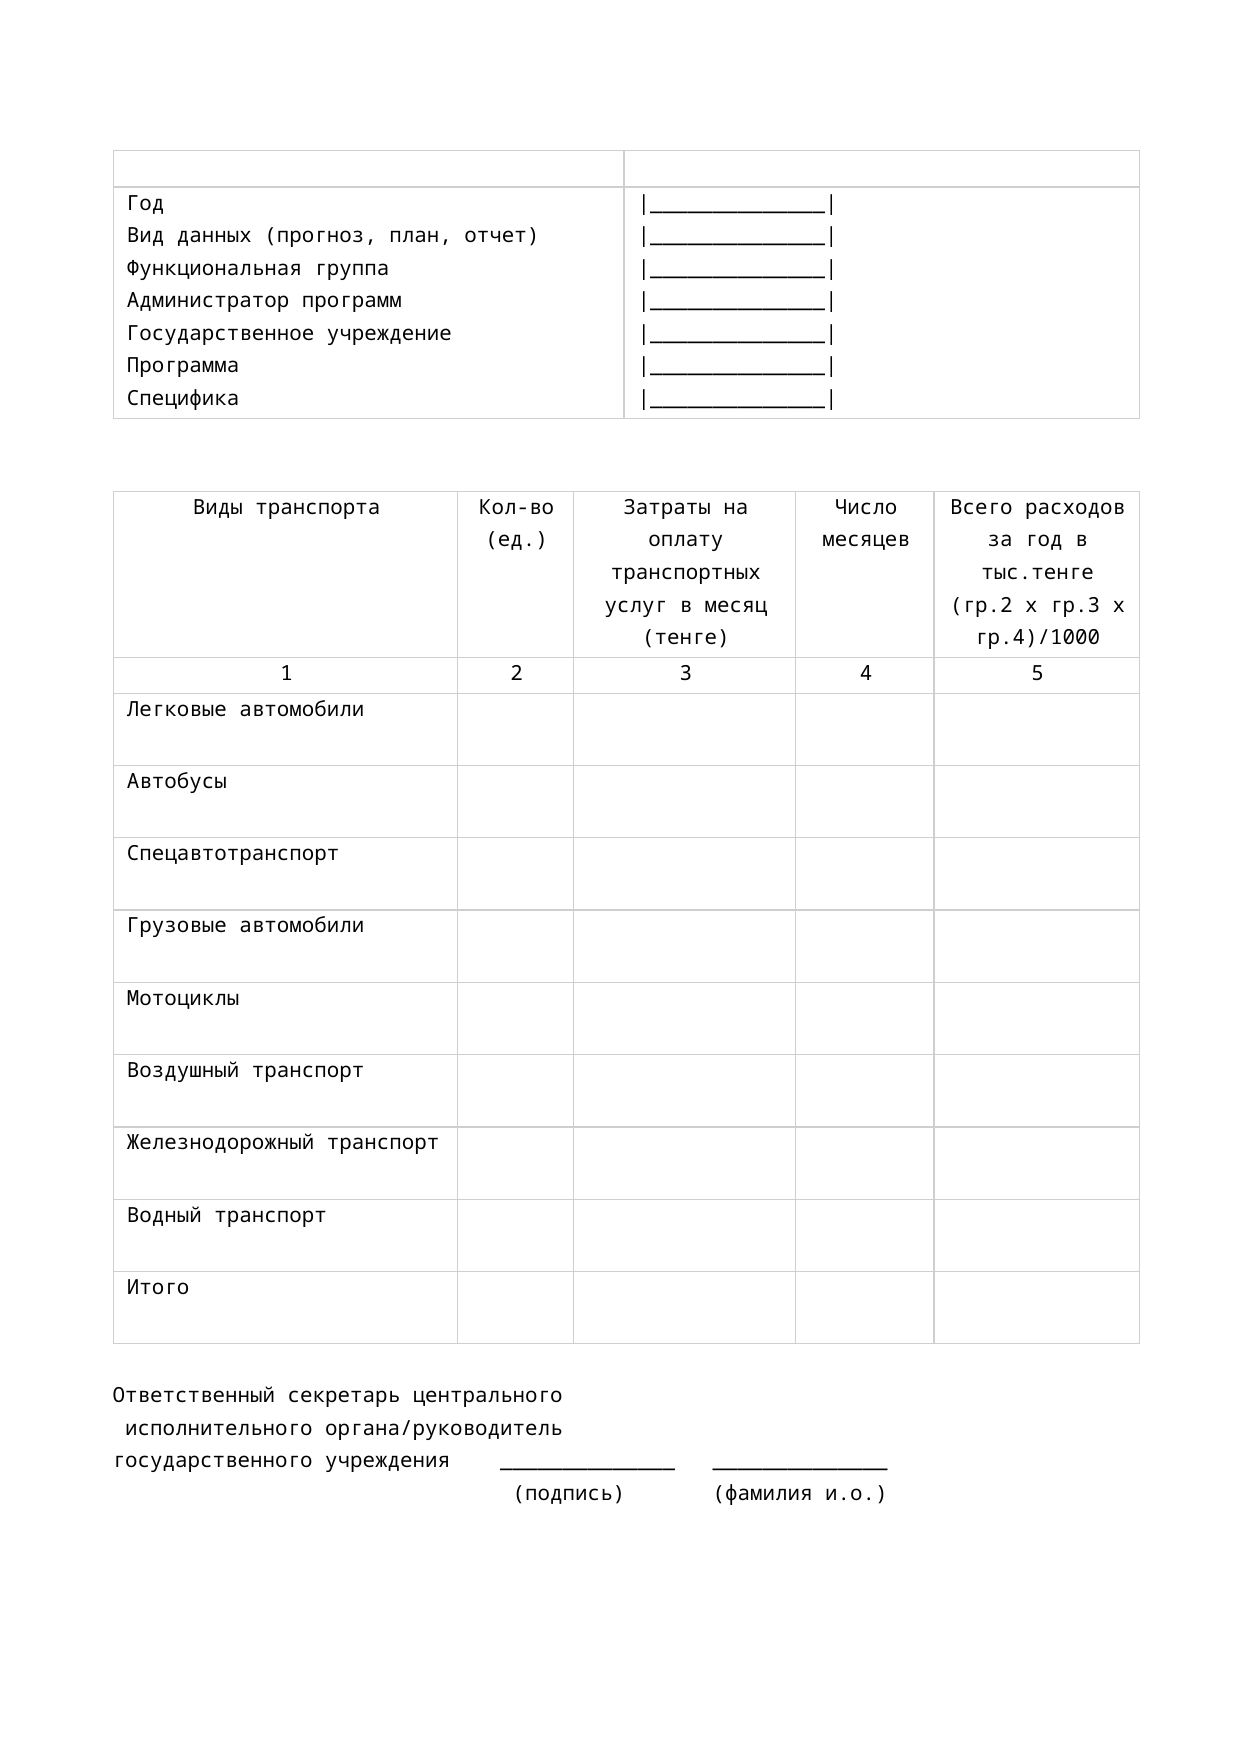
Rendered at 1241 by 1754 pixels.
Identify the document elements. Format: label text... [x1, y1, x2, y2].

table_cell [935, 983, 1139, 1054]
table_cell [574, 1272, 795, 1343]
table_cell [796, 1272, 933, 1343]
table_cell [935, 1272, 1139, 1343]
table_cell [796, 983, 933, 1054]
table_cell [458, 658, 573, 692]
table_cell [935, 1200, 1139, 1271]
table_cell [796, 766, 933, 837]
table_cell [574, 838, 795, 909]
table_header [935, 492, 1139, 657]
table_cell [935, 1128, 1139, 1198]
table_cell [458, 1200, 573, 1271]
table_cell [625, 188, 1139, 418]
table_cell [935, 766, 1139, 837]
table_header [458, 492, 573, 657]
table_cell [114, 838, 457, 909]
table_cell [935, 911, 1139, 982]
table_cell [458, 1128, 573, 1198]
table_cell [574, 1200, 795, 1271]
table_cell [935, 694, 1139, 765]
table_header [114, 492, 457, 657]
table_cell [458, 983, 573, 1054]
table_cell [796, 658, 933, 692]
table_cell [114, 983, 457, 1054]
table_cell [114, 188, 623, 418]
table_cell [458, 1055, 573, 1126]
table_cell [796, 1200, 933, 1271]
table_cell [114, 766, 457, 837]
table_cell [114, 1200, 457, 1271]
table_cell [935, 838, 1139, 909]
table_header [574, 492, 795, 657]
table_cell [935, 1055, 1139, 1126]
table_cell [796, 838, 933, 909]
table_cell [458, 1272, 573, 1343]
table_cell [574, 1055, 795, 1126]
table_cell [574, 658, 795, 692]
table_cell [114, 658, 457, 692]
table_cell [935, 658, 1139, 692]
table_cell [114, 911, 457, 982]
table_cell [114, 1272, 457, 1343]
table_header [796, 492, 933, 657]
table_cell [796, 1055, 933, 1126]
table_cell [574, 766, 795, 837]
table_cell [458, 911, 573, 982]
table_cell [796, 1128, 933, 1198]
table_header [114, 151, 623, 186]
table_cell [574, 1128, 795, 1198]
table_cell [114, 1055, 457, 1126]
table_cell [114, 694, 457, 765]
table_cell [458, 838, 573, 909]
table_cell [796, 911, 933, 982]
text Ответственный секретарь центрального исполнительного органа/руководитель государственного учреждения ______________ ______________ (подпись) (фамилия и.о.) [112, 1380, 1128, 1506]
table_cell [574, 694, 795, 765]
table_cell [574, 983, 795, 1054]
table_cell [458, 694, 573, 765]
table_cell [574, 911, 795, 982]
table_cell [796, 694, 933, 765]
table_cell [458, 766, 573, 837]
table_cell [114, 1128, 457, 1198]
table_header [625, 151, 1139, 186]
